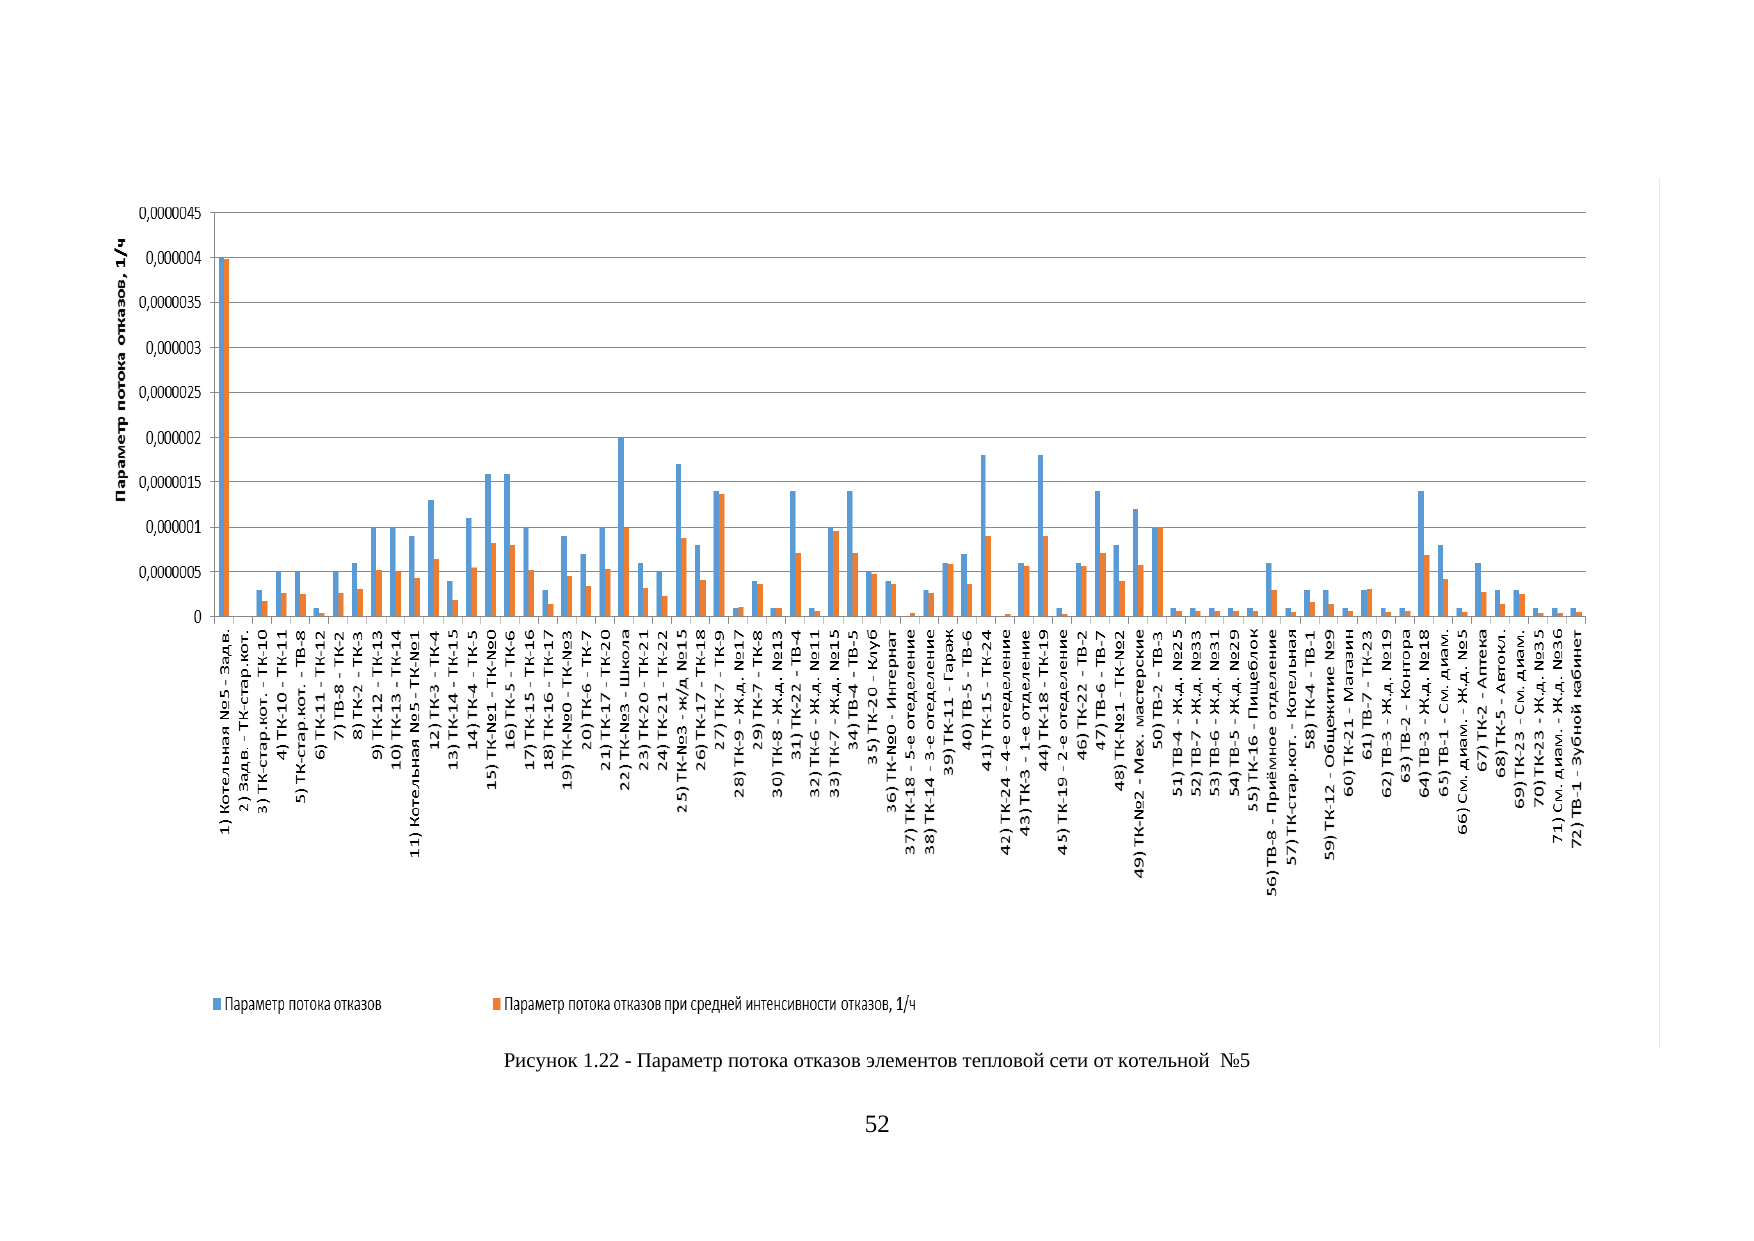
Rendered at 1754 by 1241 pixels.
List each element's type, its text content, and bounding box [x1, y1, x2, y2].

picture [94, 177, 1660, 1049]
text Рисунок 1.22 - Параметр потока отказов элементов тепловой сети от котельной №5 [89, 1048, 1665, 1072]
